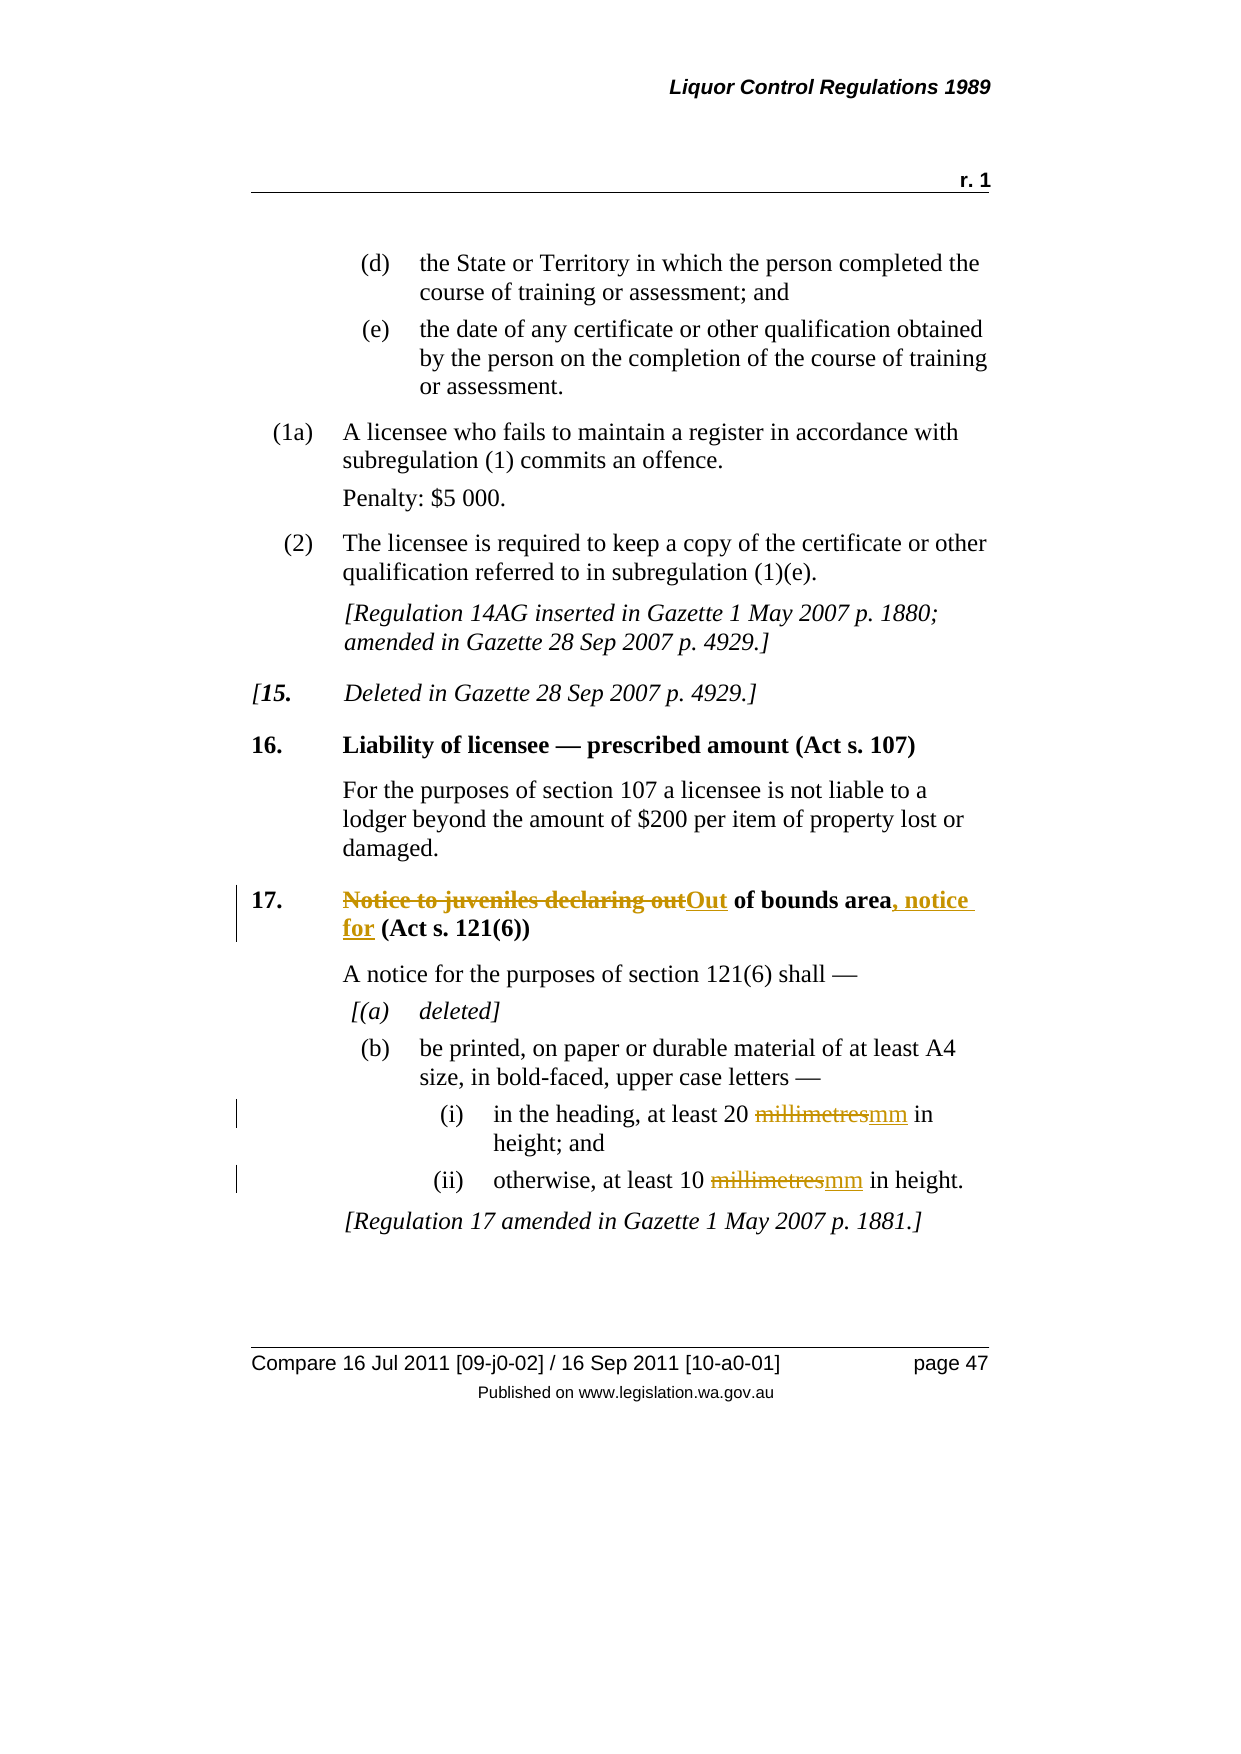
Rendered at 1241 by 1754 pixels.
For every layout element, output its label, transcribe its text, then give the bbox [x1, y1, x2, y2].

text Penalty: $5 000. [251, 483, 989, 511]
text (2) The licensee is required to keep a copy of the certificate or other qualification referred to in subregulation (1)(e). [251, 528, 989, 586]
text (ii) otherwise, at least 10 in height. [251, 1165, 989, 1193]
subtitle 16. Liability of licensee — prescribed amount (Act s. 107) [251, 730, 989, 759]
text (i) in the heading, at least 20 in height; and [251, 1099, 989, 1156]
subtitle 17. of bounds area (Act s. 121(6)) [251, 885, 989, 942]
text For the purposes of section 107 a licensee is not liable to a lodger beyond the amount of $200 per item of property lost or damaged. [251, 776, 989, 862]
text [15. Deleted in Gazette 28 Sep 2007 p. 4929.] [251, 678, 989, 707]
text [Regulation 17 amended in Gazette 1 May 2007 p. 1881.] [251, 1206, 989, 1235]
text [Regulation 14AG inserted in Gazette 1 May 2007 p. 1880; amended in Gazette 28 Sep 2007 p. 4929.] [251, 598, 989, 656]
text [(a) deleted] [251, 996, 989, 1025]
text (e) the date of any certificate or other qualification obtained by the person on the completion of the course of training or assessment. [251, 314, 989, 400]
text A notice for the purposes of section 121(6) shall — [251, 959, 989, 988]
text (d) the State or Territory in which the person completed the course of training or assessment; and [251, 248, 989, 306]
text (1a) A licensee who fails to maintain a register in accordance with subregulation (1) commits an offence. [251, 417, 989, 474]
text (b) be printed, on paper or durable material of at least A4 size, in bold-faced, upper case letters — [251, 1033, 989, 1091]
